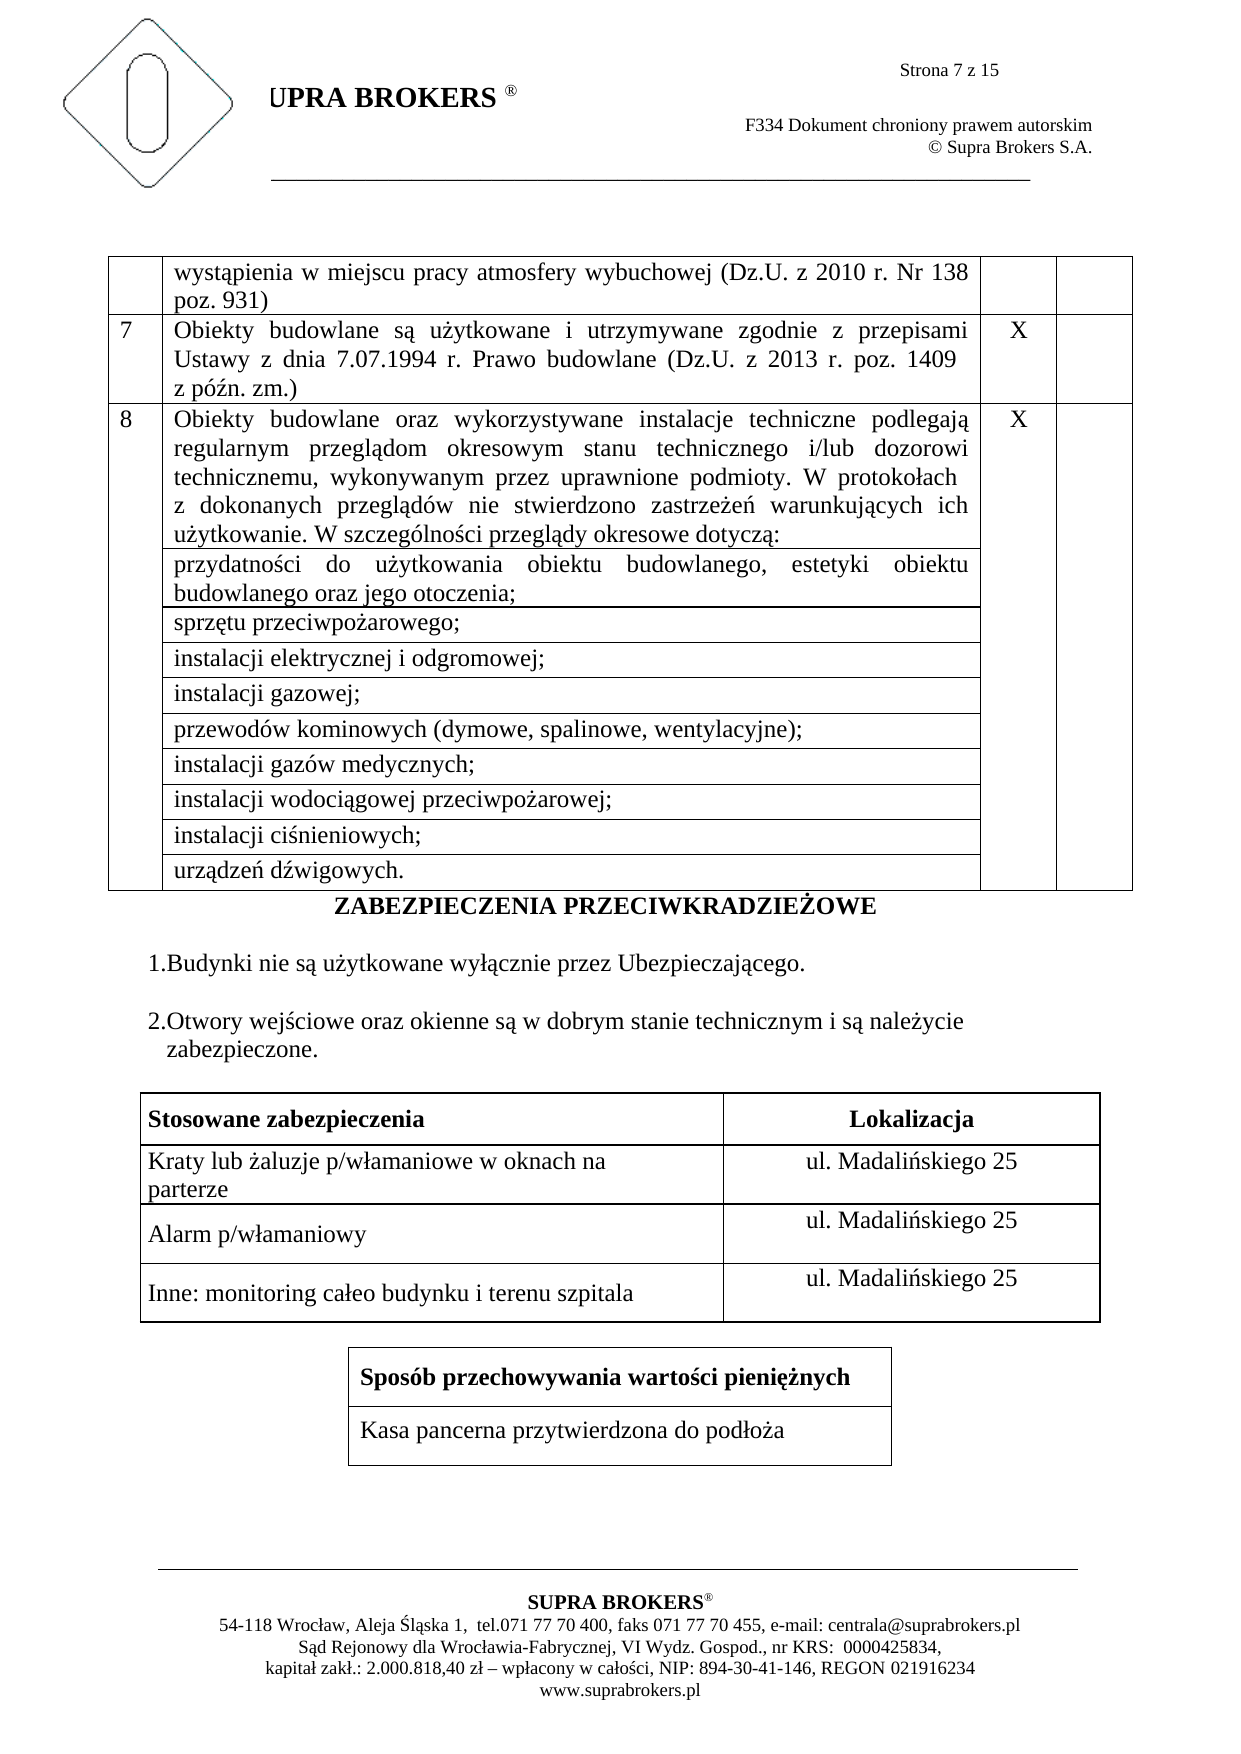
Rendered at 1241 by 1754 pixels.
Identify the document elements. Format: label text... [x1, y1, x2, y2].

table_cell instalacji gazowej; [163, 678, 980, 713]
table_cell X [981, 257, 1056, 314]
table_cell instalacji elektrycznej i odgromowej; [163, 643, 980, 677]
table_cell Kraty lub żaluzje p/włamaniowe w oknach na parterze [141, 1146, 723, 1203]
picture [46, 4, 271, 216]
table_cell ul. Madalińskiego 25 [724, 1205, 1099, 1262]
table_cell urządzeń dźwigowych. [163, 855, 980, 890]
text 2.Otwory wejściowe oraz okienne są w dobrym stanie technicznym i są należycie [148, 1006, 1092, 1034]
table_cell instalacji ciśnieniowych; [163, 820, 980, 854]
table_header Sposób przechowywania wartości pieniężnych [349, 1348, 891, 1406]
table_cell ul. Madalińskiego 25 [724, 1146, 1099, 1203]
table_header Lokalizacja [724, 1094, 1099, 1144]
table_cell 6 [109, 257, 162, 314]
table_cell Kasa pancerna przytwierdzona do podłoża [349, 1407, 891, 1465]
table_header Stosowane zabezpieczenia [141, 1094, 723, 1144]
table_cell 8 [109, 404, 162, 890]
table_cell ul. Madalińskiego 25 [724, 1264, 1099, 1321]
table_cell przewodów kominowych (dymowe, spalinowe, wentylacyjne); [163, 714, 980, 748]
table_cell przydatności do użytkowania obiektu budowlanego, estetyki obiektu budowlanego oraz jego otoczenia; [163, 549, 980, 606]
table_cell [1057, 315, 1132, 403]
table_cell Obiekty budowlane oraz wykorzystywane instalacje techniczne podlegają regularnym przeglądom okresowym stanu technicznego i/lub dozorowi technicznemu, wykonywanym przez uprawnione podmioty. W protokołach z dokonanych przeglądów nie stwierdzono zastrzeżeń warunkujących ich użytkowanie. W szczególności przeglądy okresowe dotyczą: [163, 404, 980, 548]
table_cell [1057, 257, 1132, 314]
table_cell 7 [109, 315, 162, 403]
table_cell [1057, 404, 1132, 890]
table_cell instalacji wodociągowej przeciwpożarowej; [163, 785, 980, 819]
text zabezpieczone. [148, 1034, 1092, 1063]
table_cell instalacji gazów medycznych; [163, 749, 980, 783]
table_cell X [981, 404, 1056, 890]
table_cell Obiekty budowlane są użytkowane i utrzymywane zgodnie z przepisami Ustawy z dnia 7.07.1994 r. Prawo budowlane (Dz.U. z 2013 r. poz. 1409 z późn. zm.) [163, 315, 980, 403]
table_cell Alarm p/włamaniowy [141, 1205, 723, 1262]
table_cell sprzętu przeciwpożarowego; [163, 608, 980, 642]
table_cell X [981, 315, 1056, 403]
text 1.Budynki nie są użytkowane wyłącznie przez Ubezpieczającego. [148, 948, 1092, 977]
table_cell Inne: monitoring całeo budynku i terenu szpitala [141, 1264, 723, 1321]
text ZABEZPIECZENIA PRZECIWKRADZIEŻOWE [148, 891, 1063, 919]
